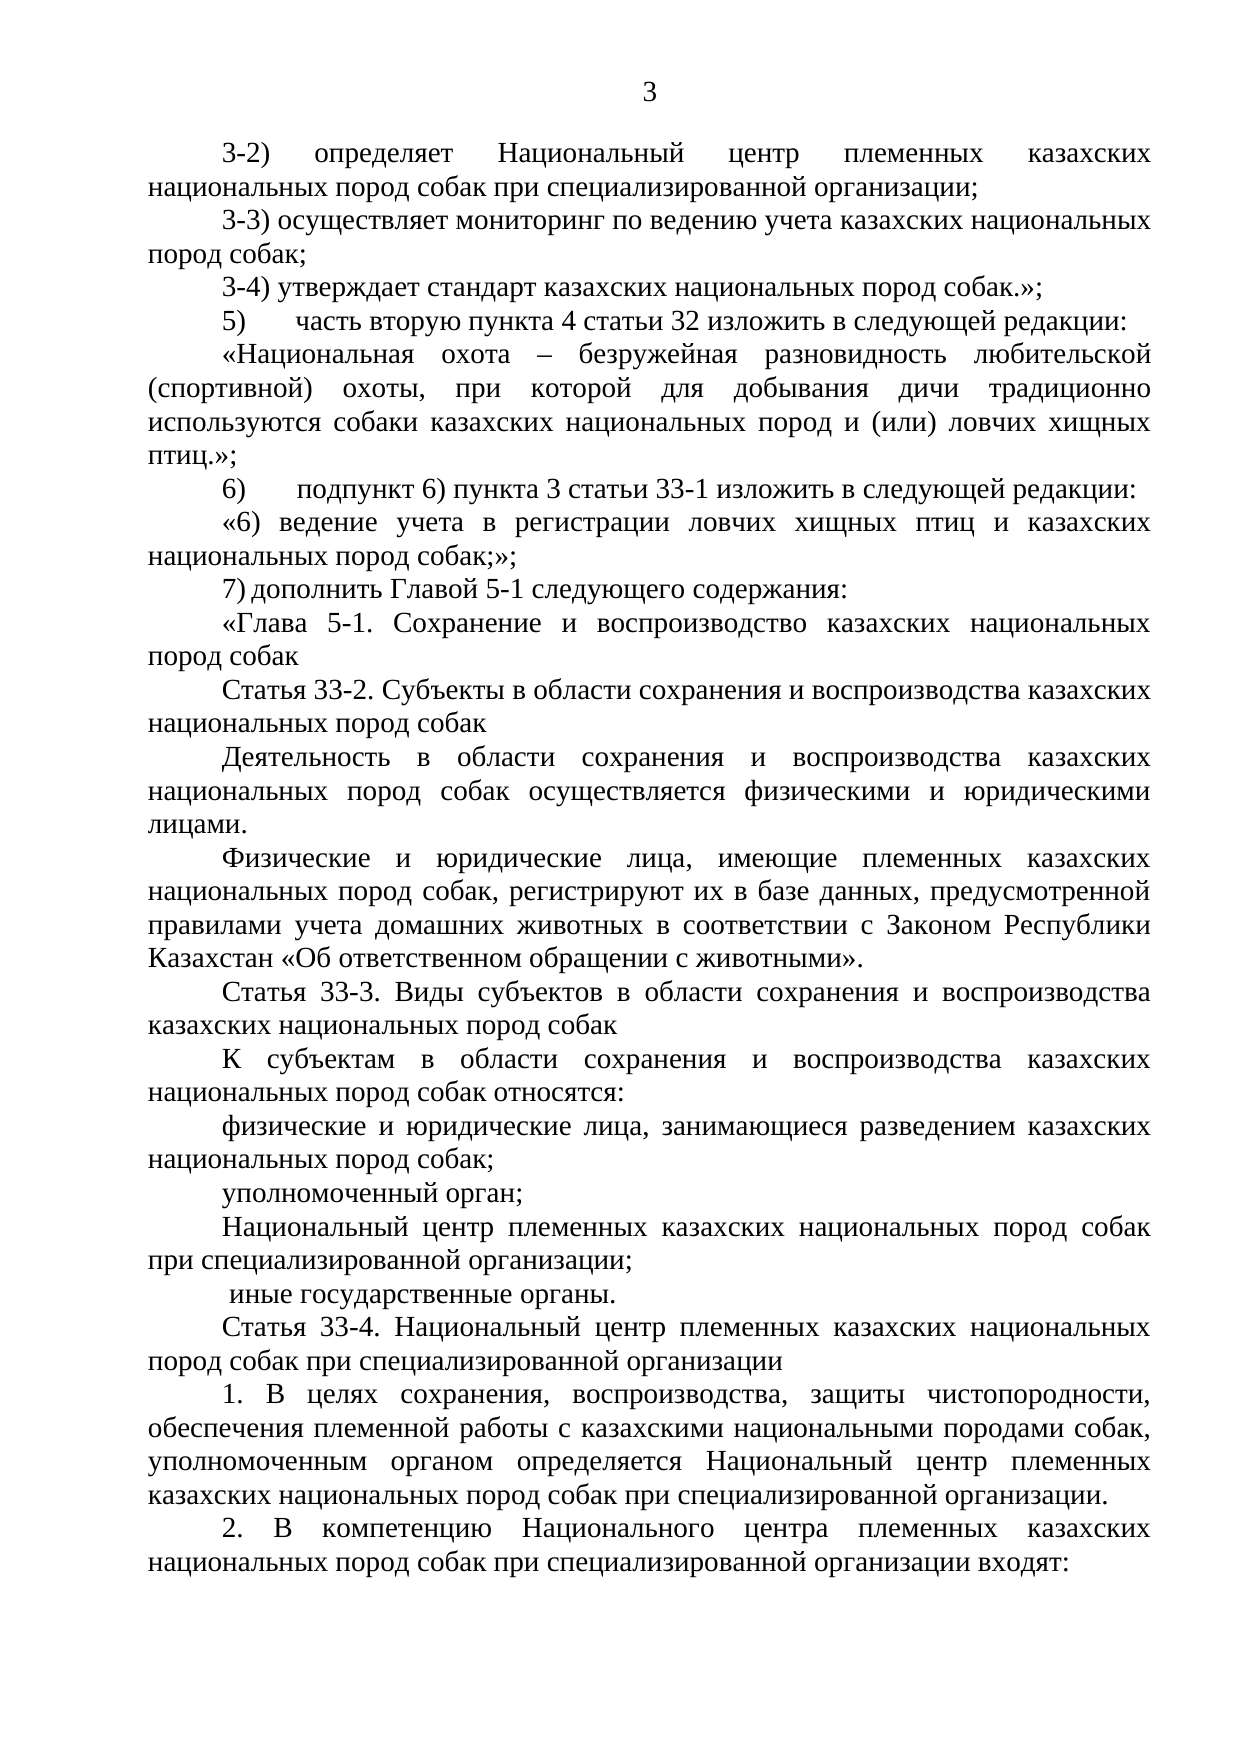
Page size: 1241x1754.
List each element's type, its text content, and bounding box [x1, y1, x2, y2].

text физические и юридические лица, занимающиеся разведением казахских национальных пород собак; [148, 1108, 1152, 1175]
list дополнить Главой 5-1 следующего содержания: [222, 571, 1152, 605]
text 3-2) определяет Национальный центр племенных казахских национальных пород собак при специализированной организации; [148, 135, 1152, 202]
text Статья 33-2. Субъекты в области сохранения и воспроизводства казахских национальных пород собак [148, 672, 1152, 739]
text «Глава 5-1. Сохранение и воспроизводство казахских национальных пород собак [148, 605, 1152, 672]
list «6) ведение учета в регистрации ловчих хищных птиц и казахских национальных пород собак;»; [148, 504, 1152, 571]
text иные государственные органы. [148, 1276, 1152, 1309]
text 1. В целях сохранения, воспроизводства, защиты чистопородности, обеспечения племенной работы с казахскими национальными породами собак, уполномоченным органом определяется Национальный центр племенных казахских национальных пород собак при специализированной организации. [148, 1376, 1152, 1511]
list часть вторую пункта 4 статьи 32 изложить в следующей редакции: [133, 303, 1152, 337]
text 2. В компетенцию Национального центра племенных казахских национальных пород собак при специализированной организации входят: [148, 1511, 1152, 1578]
text Национальный центр племенных казахских национальных пород собак при специализированной организации; [148, 1209, 1152, 1276]
list подпункт 6) пункта 3 статьи 33-1 изложить в следующей редакции: [222, 471, 1152, 504]
text 3-3) осуществляет мониторинг по ведению учета казахских национальных пород собак; [148, 202, 1152, 269]
text Статья 33-3. Виды субъектов в области сохранения и воспроизводства казахских национальных пород собак [148, 974, 1152, 1041]
text Статья 33-4. Национальный центр племенных казахских национальных пород собак при специализированной организации [148, 1309, 1152, 1376]
text К субъектам в области сохранения и воспроизводства казахских национальных пород собак относятся: [148, 1041, 1152, 1108]
text Физические и юридические лица, имеющие племенных казахских национальных пород собак, регистрируют их в базе данных, предусмотренной правилами учета домашних животных в соответствии с Законом Республики Казахстан «Об ответственном обращении с животными». [148, 840, 1152, 974]
text уполномоченный орган; [148, 1175, 1152, 1209]
text 3-4) утверждает стандарт казахских национальных пород собак.»; [148, 269, 1152, 303]
text Деятельность в области сохранения и воспроизводства казахских национальных пород собак осуществляется физическими и юридическими лицами. [148, 739, 1152, 840]
list «Национальная охота – безружейная разновидность любительской (спортивной) охоты, при которой для добывания дичи традиционно используются собаки казахских национальных пород и (или) ловчих хищных птиц.»; [148, 337, 1152, 471]
